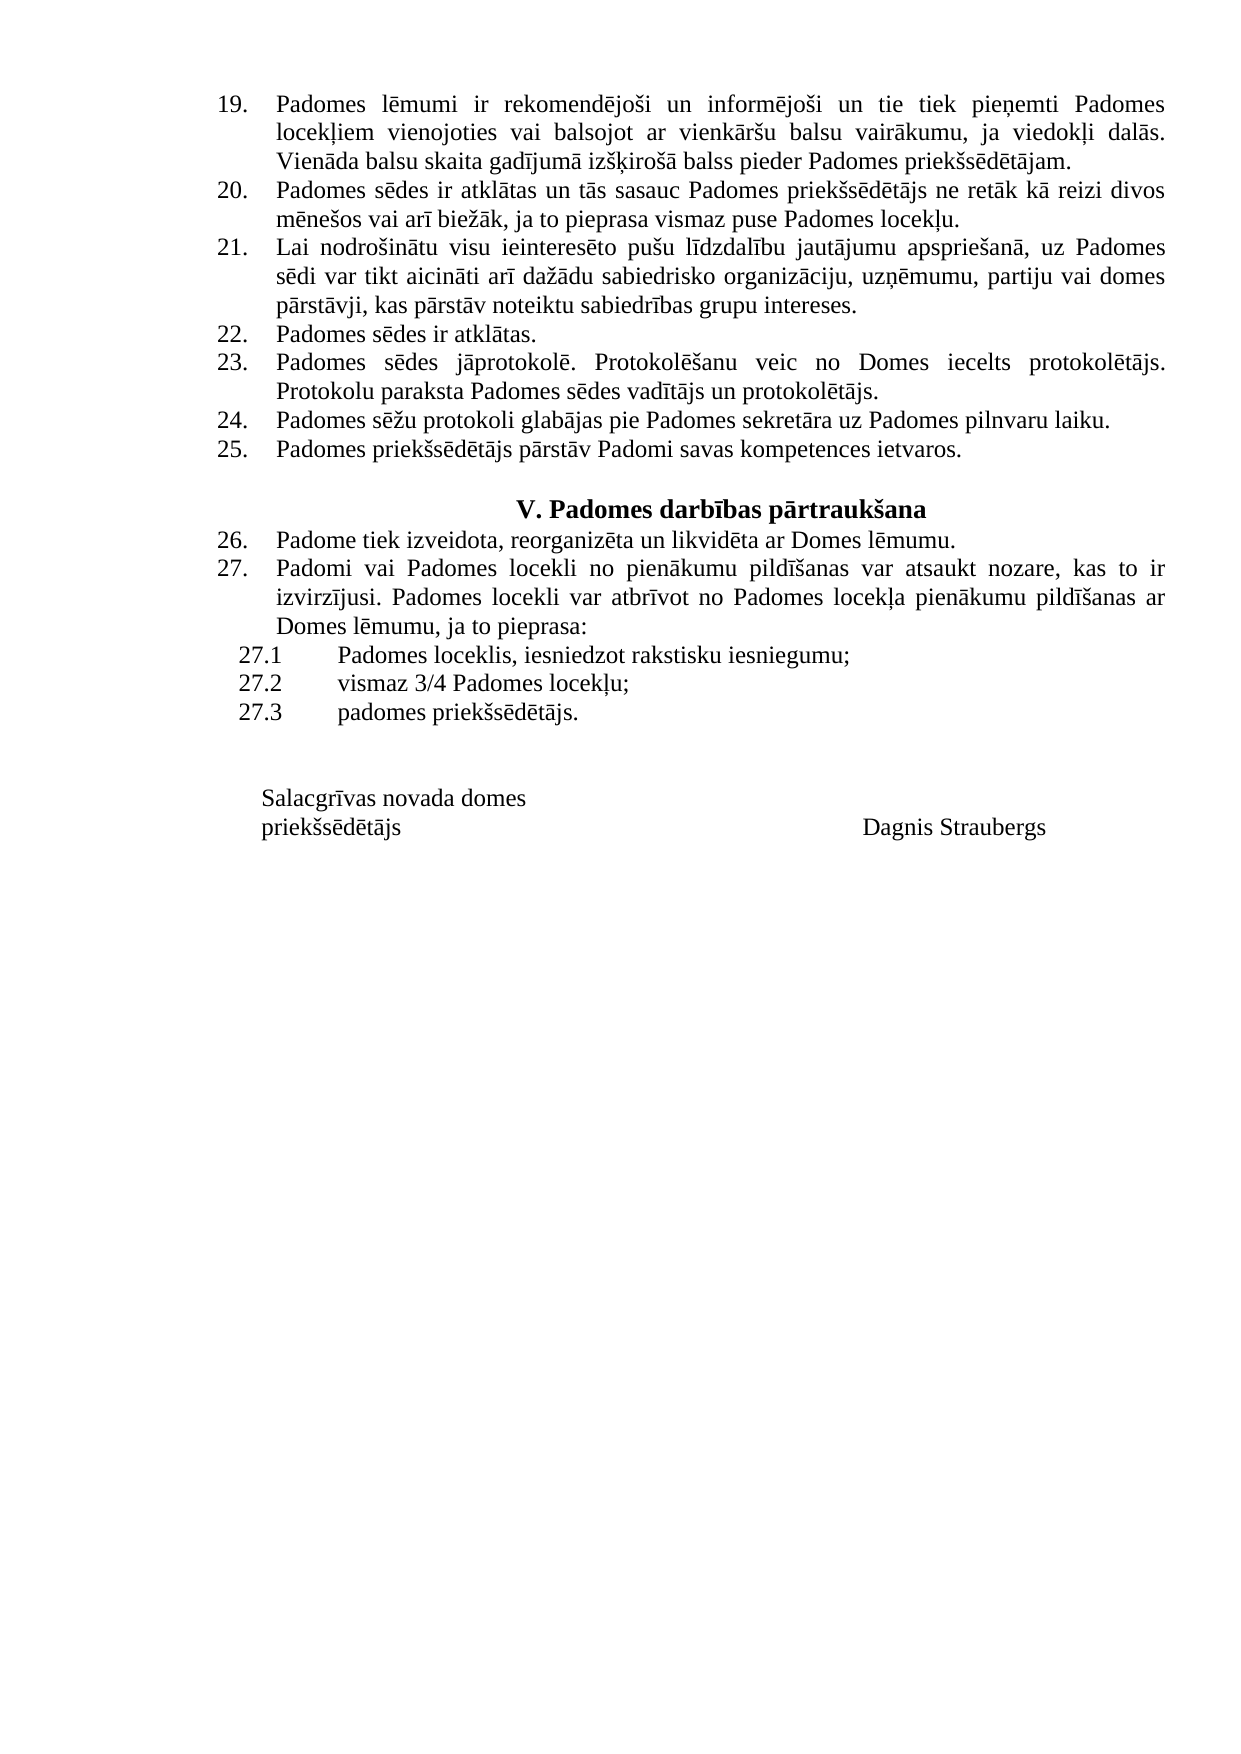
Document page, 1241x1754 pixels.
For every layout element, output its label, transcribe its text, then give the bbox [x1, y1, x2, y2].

list Padome tiek izveidota, reorganizēta un likvidēta ar Domes lēmumu. [217, 525, 1166, 553]
list padomes priekšsēdētājs. [238, 697, 1166, 726]
text V. Padomes darbības pārtraukšana [276, 493, 1166, 525]
text priekšsēdētājs Dagnis Straubergs [261, 812, 1166, 841]
list Padomes lēmumi ir rekomendējoši un informējoši un tie tiek pieņemti Padomes locekļiem vienojoties vai balsojot ar vienkāršu balsu vairākumu, ja viedokļi dalās. Vienāda balsu skaita gadījumā izšķirošā balss pieder Padomes priekšsēdētājam. [217, 89, 1166, 175]
list Padomes sēdes ir atklātas un tās sasauc Padomes priekšsēdētājs ne retāk kā reizi divos mēnešos vai arī biežāk, ja to pieprasa vismaz puse Padomes locekļu. [217, 175, 1166, 232]
list Padomes sēdes jāprotokolē. Protokolēšanu veic no Domes iecelts protokolētājs. Protokolu paraksta Padomes sēdes vadītājs un protokolētājs. [217, 347, 1166, 405]
list Padomes sēdes ir atklātas. [217, 319, 1166, 347]
text Salacgrīvas novada domes [261, 783, 1166, 812]
list Padomes loceklis, iesniedzot rakstisku iesniegumu; [238, 640, 1166, 668]
list Padomes priekšsēdētājs pārstāv Padomi savas kompetences ietvaros. [217, 434, 1166, 462]
list vismaz 3/4 Padomes locekļu; [238, 668, 1166, 697]
list Padomi vai Padomes locekli no pienākumu pildīšanas var atsaukt nozare, kas to ir izvirzījusi. Padomes locekli var atbrīvot no Padomes locekļa pienākumu pildīšanas ar Domes lēmumu, ja to pieprasa: [217, 553, 1166, 640]
list Lai nodrošinātu visu ieinteresēto pušu līdzdalību jautājumu apspriešanā, uz Padomes sēdi var tikt aicināti arī dažādu sabiedrisko organizāciju, uzņēmumu, partiju vai domes pārstāvji, kas pārstāv noteiktu sabiedrības grupu intereses. [217, 232, 1166, 319]
list Padomes sēžu protokoli glabājas pie Padomes sekretāra uz Padomes pilnvaru laiku. [217, 405, 1166, 434]
